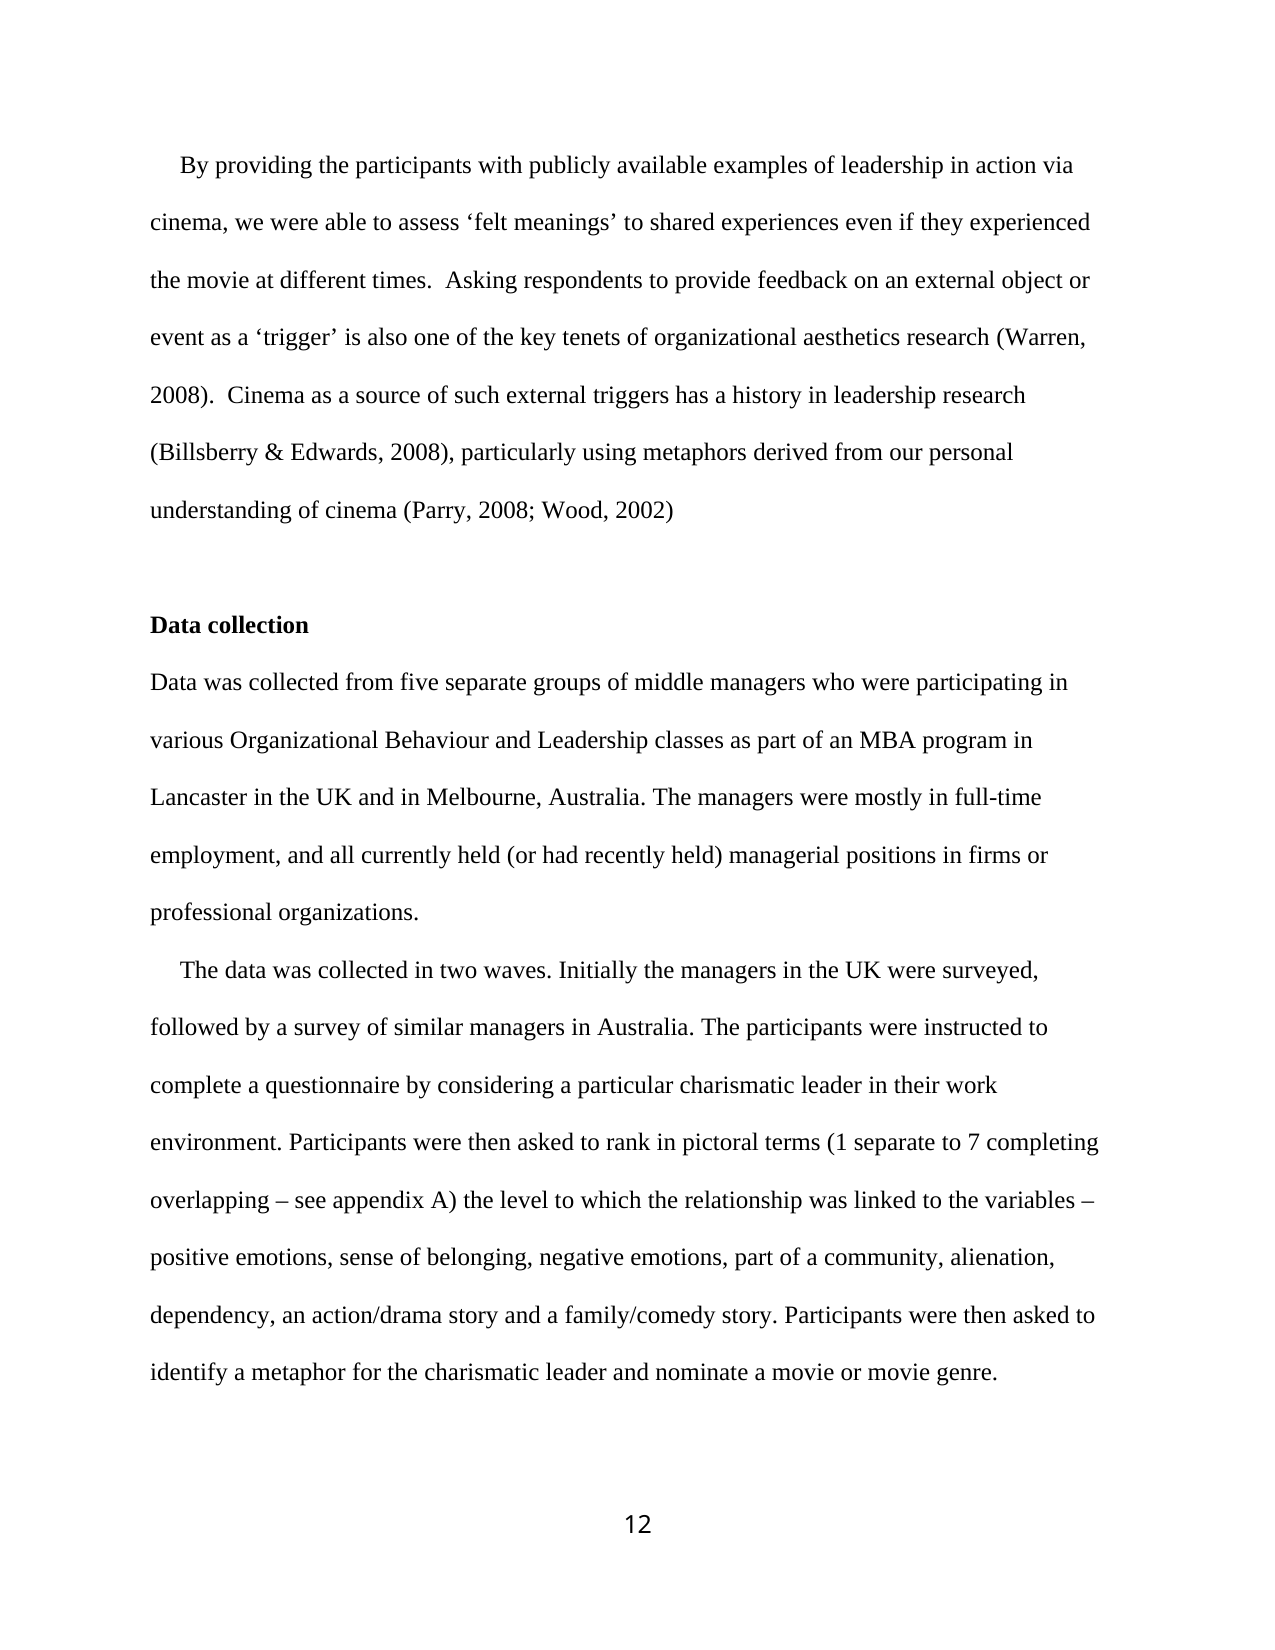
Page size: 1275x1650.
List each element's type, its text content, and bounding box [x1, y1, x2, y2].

text By providing the participants with publicly available examples of leadership in action via cinema, we were able to assess ‘felt meanings’ to shared experiences even if they experienced the movie at different times. Asking respondents to provide feedback on an external object or event as a ‘trigger’ is also one of the key tenets of organizational aesthetics research (Warren, 2008). Cinema as a source of such external triggers has a history in leadership research (Billsberry & Edwards, 2008), particularly using metaphors derived from our personal understanding of cinema (Parry, 2008; Wood, 2002) [150, 150, 1125, 524]
text Data was collected from five separate groups of middle managers who were participating in various Organizational Behaviour and Leadership classes as part of an MBA program in Lancaster in the UK and in Melbourne, Australia. The managers were mostly in full-time employment, and all currently held (or had recently held) managerial positions in firms or professional organizations. [150, 667, 1125, 926]
text Data collection [150, 610, 1125, 639]
text The data was collected in two waves. Initially the managers in the UK were surveyed, followed by a survey of similar managers in Australia. The participants were instructed to complete a questionnaire by considering a particular charismatic leader in their work environment. Participants were then asked to rank in pictoral terms (1 separate to 7 completing overlapping – see appendix A) the level to which the relationship was linked to the variables – positive emotions, sense of belonging, negative emotions, part of a community, alienation, dependency, an action/drama story and a family/comedy story. Participants were then asked to identify a metaphor for the charismatic leader and nominate a movie or movie genre. [150, 955, 1125, 1386]
